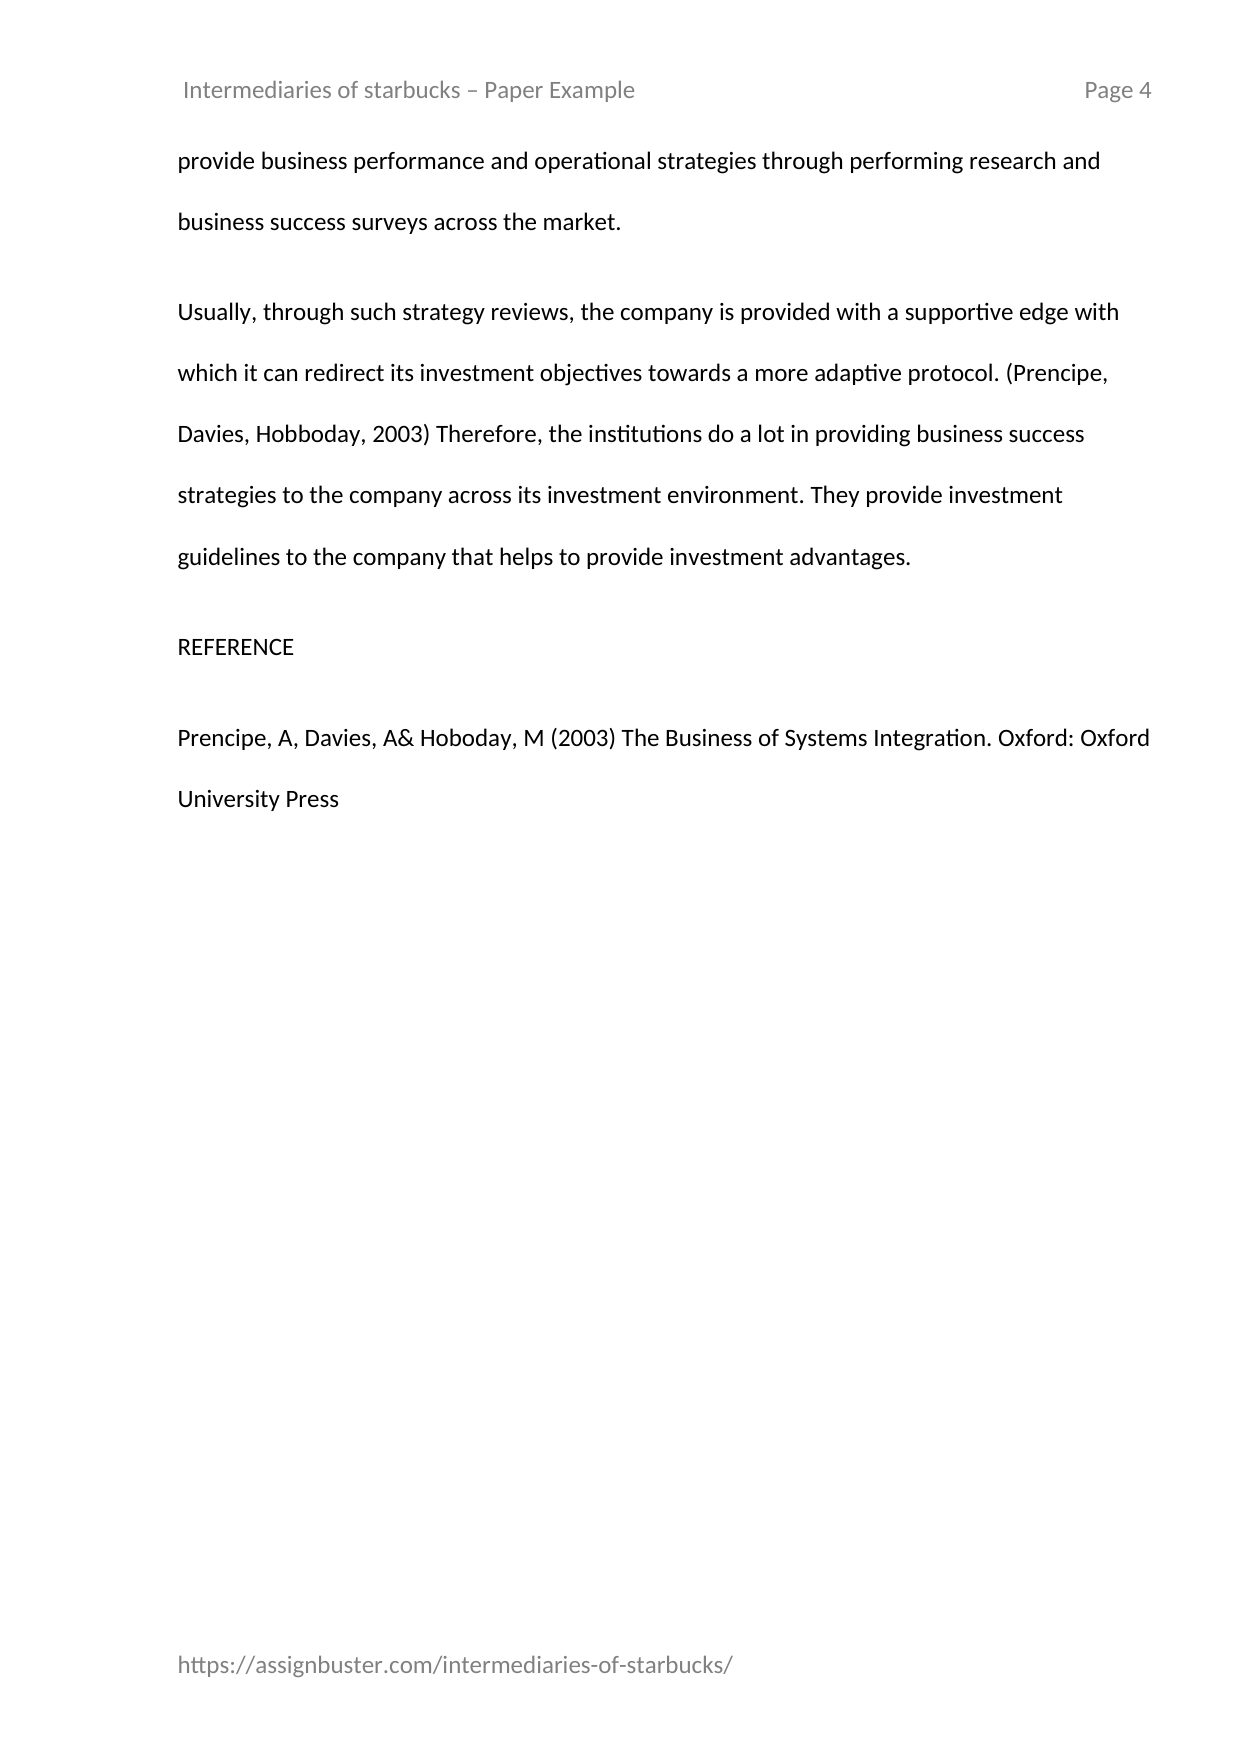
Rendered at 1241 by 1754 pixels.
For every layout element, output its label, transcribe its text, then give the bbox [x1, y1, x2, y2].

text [177, 145, 1152, 237]
text REFERENCE [177, 631, 1152, 662]
text Prencipe, A, Davies, A& Hoboday, M (2003) The Business of Systems Integration. Oxford: Oxford University Press [177, 722, 1152, 813]
text Usually, through such strategy reviews, the company is provided with a supportive edge with which it can redirect its investment objectives towards a more adaptive protocol. (Prencipe, Davies, Hobboday, 2003) Therefore, the institutions do a lot in providing business success strategies to the company across its investment environment. They provide investment guidelines to the company that helps to provide investment advantages. [177, 297, 1152, 571]
